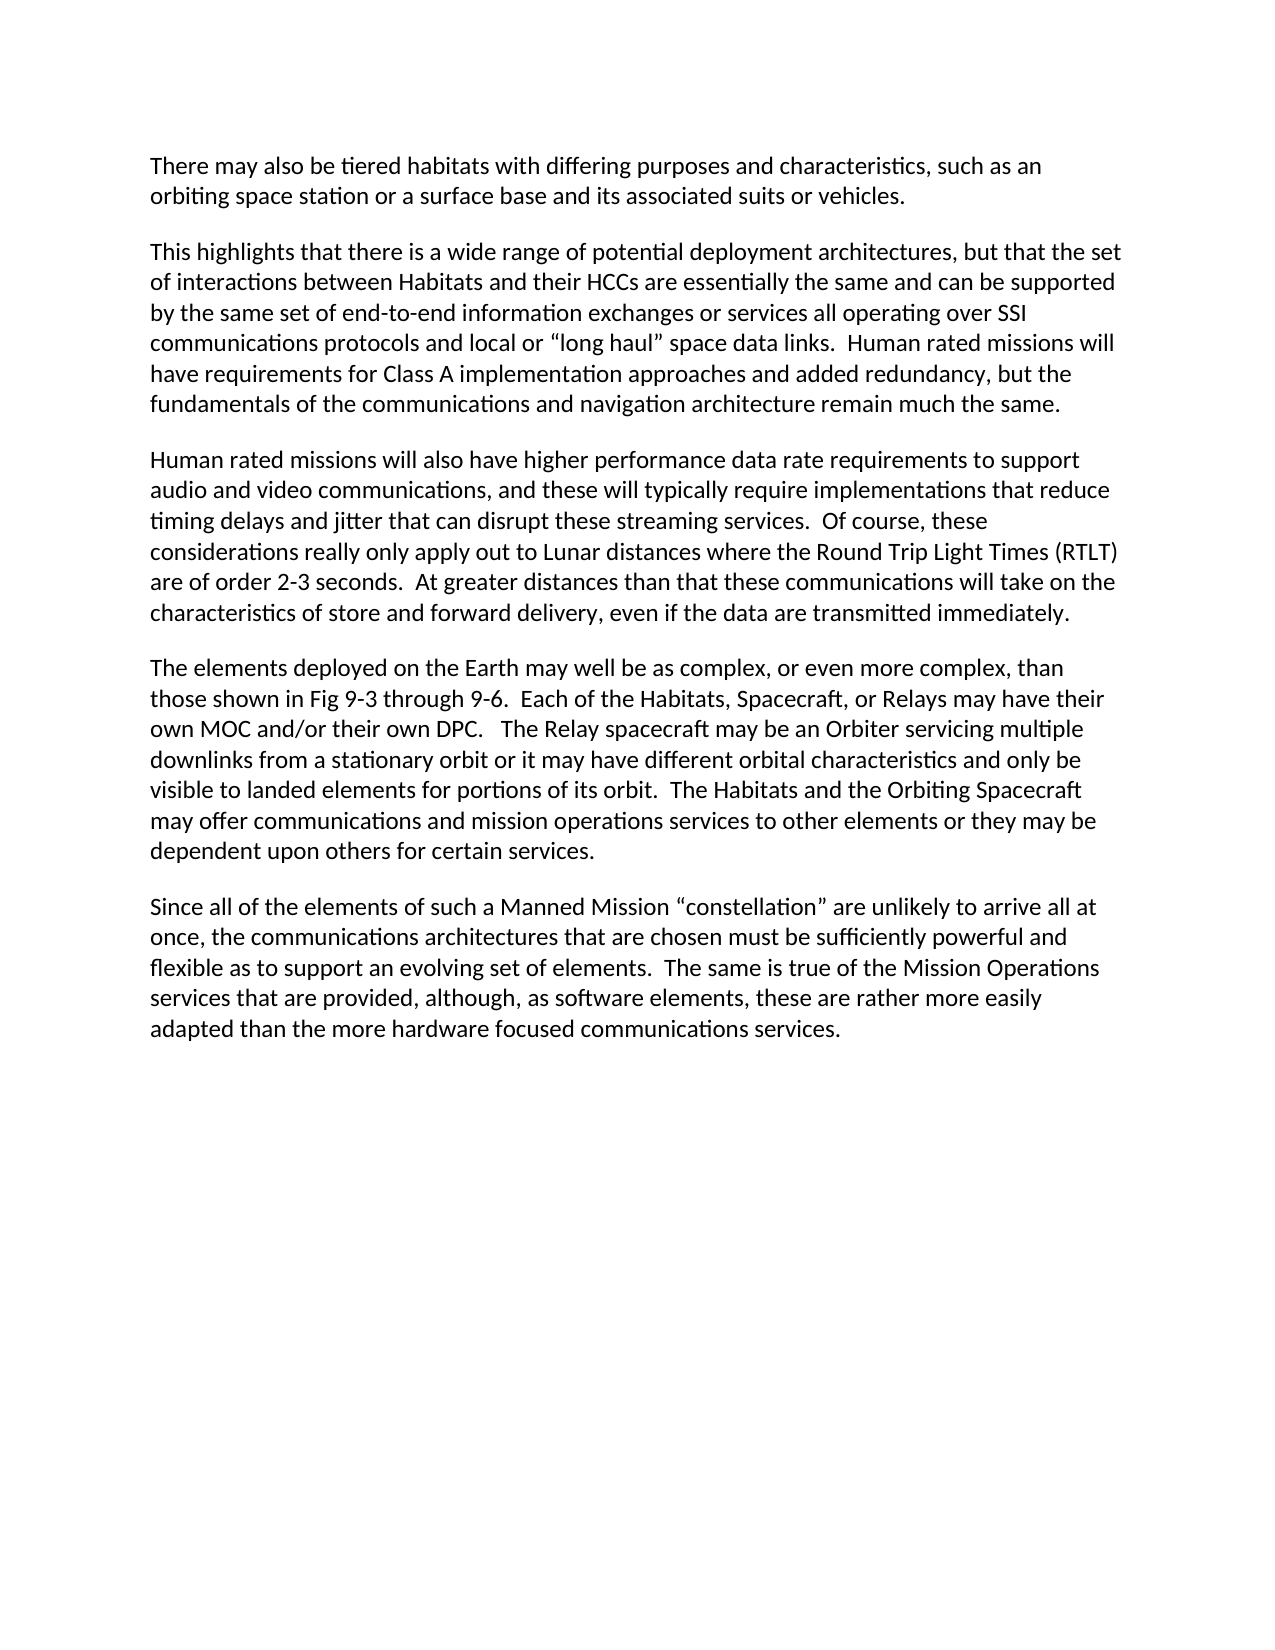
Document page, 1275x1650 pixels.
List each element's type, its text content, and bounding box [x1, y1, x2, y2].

text There may also be tiered habitats with differing purposes and characteristics, such as an orbiting space station or a surface base and its associated suits or vehicles. [150, 150, 1125, 211]
text Human rated missions will also have higher performance data rate requirements to support audio and video communications, and these will typically require implementations that reduce timing delays and jitter that can disrupt these streaming services. Of course, these considerations really only apply out to Lunar distances where the Round Trip Light Times (RTLT) are of order 2-3 seconds. At greater distances than that these communications will take on the characteristics of store and forward delivery, even if the data are transmitted immediately. [150, 444, 1125, 627]
text This highlights that there is a wide range of potential deployment architectures, but that the set of interactions between Habitats and their HCCs are essentially the same and can be supported by the same set of end-to-end information exchanges or services all operating over SSI communications protocols and local or “long haul” space data links. Human rated missions will have requirements for Class A implementation approaches and added redundancy, but the fundamentals of the communications and navigation architecture remain much the same. [150, 236, 1125, 419]
text Since all of the elements of such a Manned Mission “constellation” are unlikely to arrive all at once, the communications architectures that are chosen must be sufficiently powerful and flexible as to support an evolving set of elements. The same is true of the Mission Operations services that are provided, although, as software elements, these are rather more easily adapted than the more hardware focused communications services. [150, 891, 1125, 1043]
text The elements deployed on the Earth may well be as complex, or even more complex, than those shown in Fig 9-3 through 9-6. Each of the Habitats, Spacecraft, or Relays may have their own MOC and/or their own DPC. The Relay spacecraft may be an Orbiter servicing multiple downlinks from a stationary orbit or it may have different orbital characteristics and only be visible to landed elements for portions of its orbit. The Habitats and the Orbiting Spacecraft may offer communications and mission operations services to other elements or they may be dependent upon others for certain services. [150, 652, 1125, 866]
